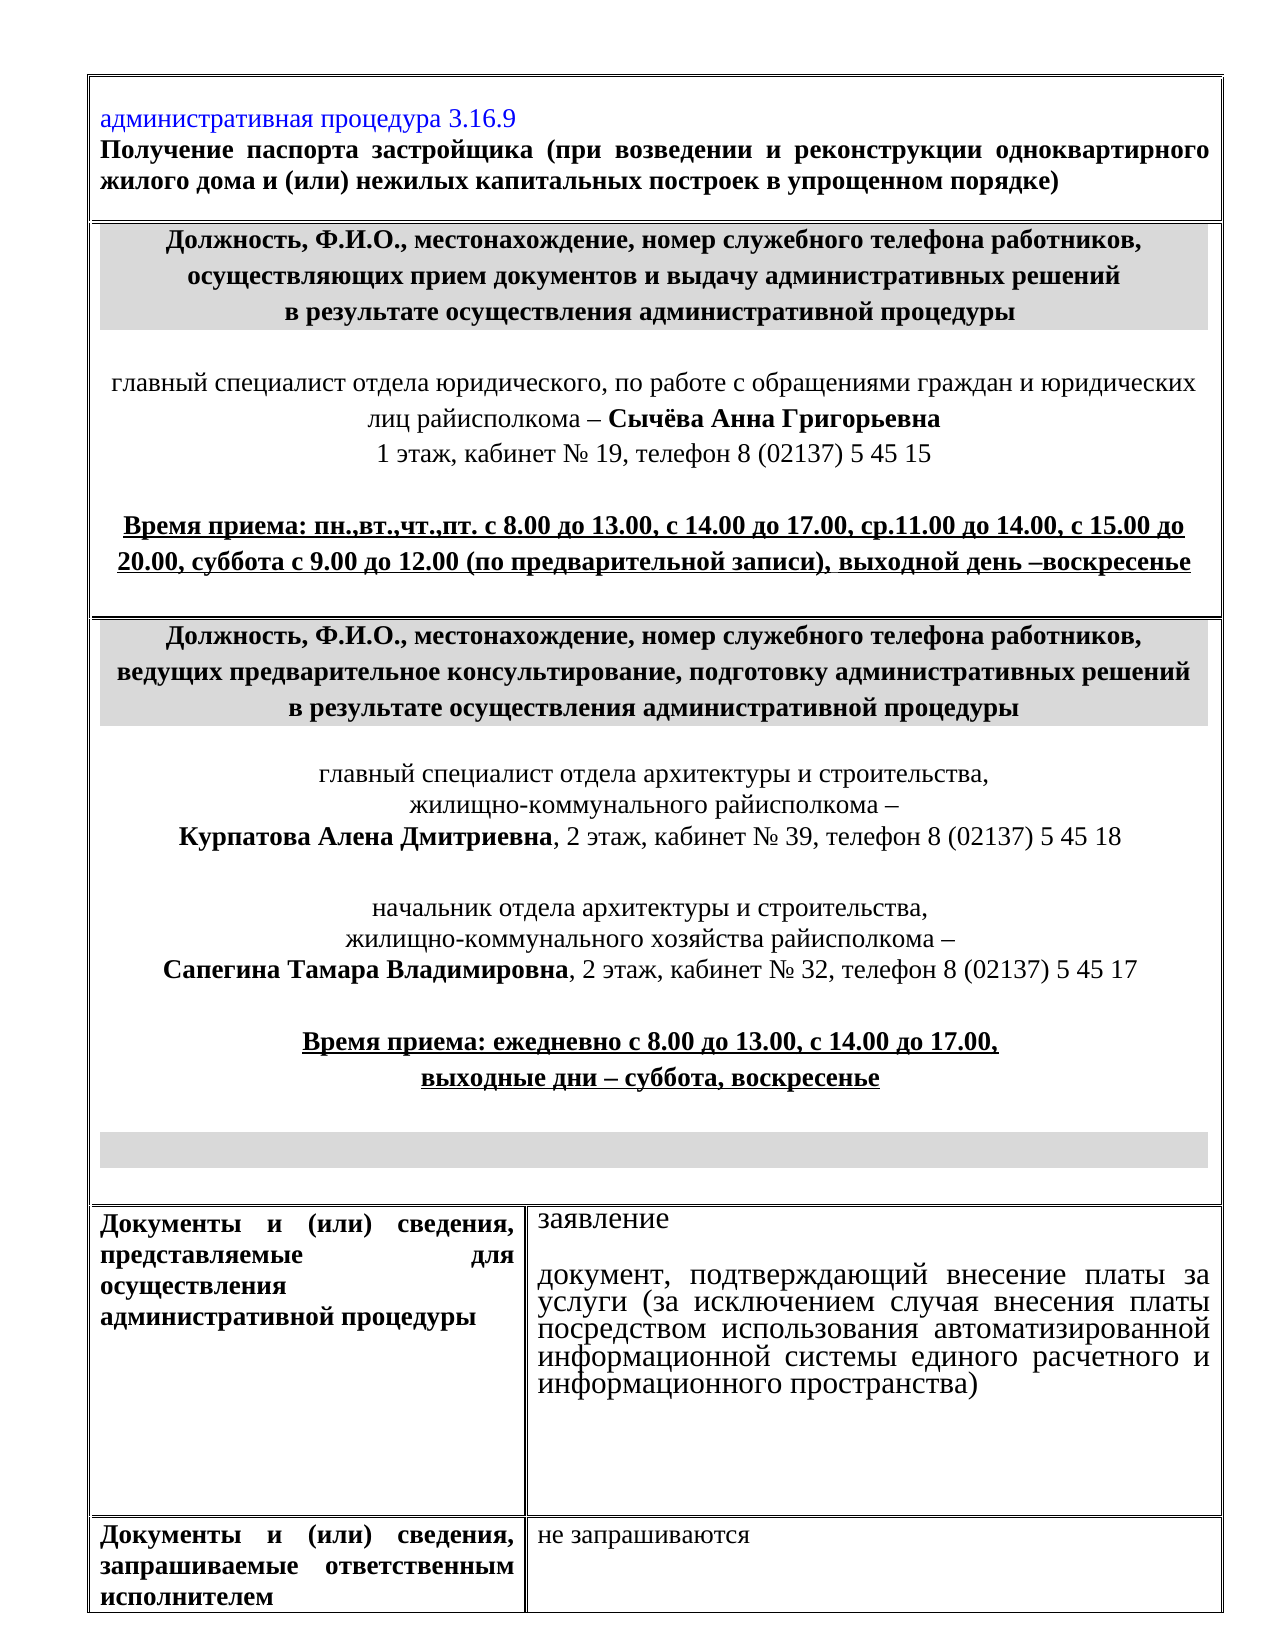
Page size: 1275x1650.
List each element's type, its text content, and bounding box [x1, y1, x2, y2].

table_cell [90, 616, 1221, 1204]
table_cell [89, 1515, 526, 1612]
table_cell [89, 220, 1222, 616]
table_cell не запрашиваются [528, 1518, 1221, 1612]
table_cell заявление документ, подтверждающий внесение платы за услуги (за исключением случая внесения платы посредством использования автоматизированной информационной системы единого расчетного и информационного пространства) [528, 1207, 1221, 1515]
table_header административная процедура 3.16.9 Получение паспорта застройщика (при возведении и реконструкции одноквартирного жилого дома и (или) нежилых капитальных построек в упрощенном порядке) [90, 77, 1222, 220]
table_cell Документы и (или) сведения, представляемые для осуществления административной процедуры [90, 1204, 525, 1515]
